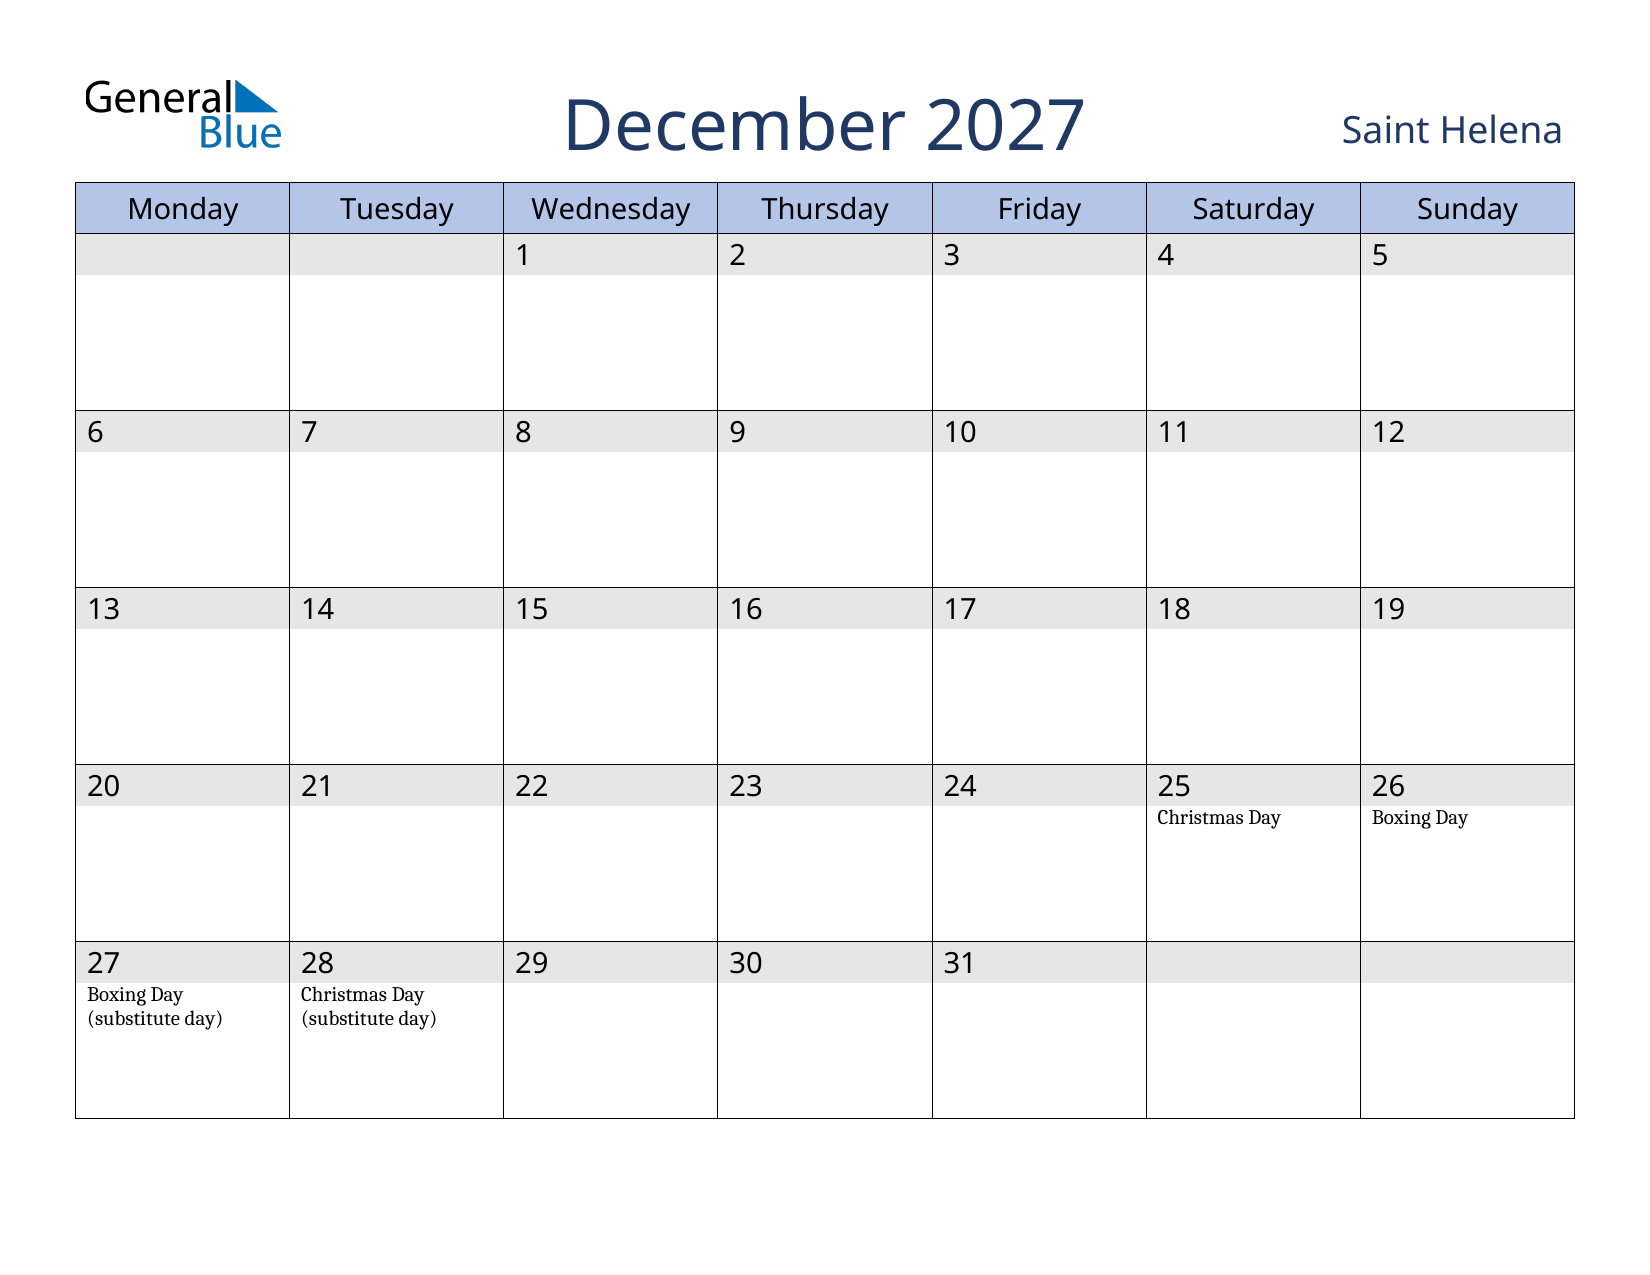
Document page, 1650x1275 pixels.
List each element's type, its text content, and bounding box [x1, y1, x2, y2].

table_cell [1361, 983, 1574, 1118]
table_cell 10 [933, 411, 1146, 452]
table_cell 11 [1147, 411, 1360, 452]
table_cell 5 [1361, 234, 1574, 275]
table_cell 19 [1361, 588, 1574, 629]
picture [86, 80, 281, 148]
table_cell [1147, 275, 1360, 410]
table_cell 12 [1361, 411, 1574, 452]
table_cell 30 [718, 942, 932, 983]
table_cell Monday [76, 183, 289, 233]
table_cell Boxing Day [1361, 806, 1574, 941]
table_cell [76, 629, 289, 764]
table_cell [1361, 275, 1574, 410]
table_cell [718, 806, 932, 941]
table_cell 9 [718, 411, 932, 452]
table_cell 4 [1147, 234, 1360, 275]
table_cell 26 [1361, 765, 1574, 806]
table_cell [933, 806, 1146, 941]
table_cell 21 [290, 765, 503, 806]
table_cell 29 [504, 942, 717, 983]
table_cell [290, 452, 503, 587]
table_cell 1 [504, 234, 717, 275]
table_cell [290, 234, 503, 275]
table_cell 27 [76, 942, 289, 983]
table_cell [504, 983, 717, 1118]
table_cell [718, 452, 932, 587]
table_cell 2 [718, 234, 932, 275]
table_header [76, 75, 503, 182]
table_cell [504, 806, 717, 941]
table_cell Wednesday [504, 183, 717, 233]
table_cell 3 [933, 234, 1146, 275]
table_cell Boxing Day (substitute day) [76, 983, 289, 1118]
table_cell [1147, 942, 1360, 983]
table_cell [718, 629, 932, 764]
table_cell [1361, 452, 1574, 587]
table_cell 23 [718, 765, 932, 806]
table_cell Tuesday [290, 183, 503, 233]
table_cell 28 [290, 942, 503, 983]
table_cell 25 [1147, 765, 1360, 806]
table_cell [504, 452, 717, 587]
table_cell [933, 629, 1146, 764]
table_cell 20 [76, 765, 289, 806]
table_cell 22 [504, 765, 717, 806]
table_cell 17 [933, 588, 1146, 629]
table_cell [933, 983, 1146, 1118]
table_cell [933, 452, 1146, 587]
table_cell [1361, 942, 1574, 983]
table_cell Saturday [1147, 183, 1360, 233]
table_header December 2027 [504, 75, 1146, 182]
table_cell 24 [933, 765, 1146, 806]
table_cell [76, 234, 289, 275]
table_cell [76, 806, 289, 941]
table_cell [290, 629, 503, 764]
table_cell 15 [504, 588, 717, 629]
table_cell [718, 275, 932, 410]
table_cell [76, 275, 289, 410]
table_cell Sunday [1361, 183, 1574, 233]
table_cell 14 [290, 588, 503, 629]
table_cell 7 [290, 411, 503, 452]
table_cell [933, 275, 1146, 410]
table_cell [504, 629, 717, 764]
table_cell [290, 275, 503, 410]
table_cell [290, 806, 503, 941]
table_header Saint Helena [1146, 75, 1574, 182]
table_cell [76, 452, 289, 587]
table_cell Thursday [718, 183, 932, 233]
table_cell Christmas Day (substitute day) [290, 983, 503, 1118]
table_cell 13 [76, 588, 289, 629]
table_cell [504, 275, 717, 410]
table_cell [718, 983, 932, 1118]
table_cell 31 [933, 942, 1146, 983]
table_cell 8 [504, 411, 717, 452]
table_cell [1147, 629, 1360, 764]
table_cell 16 [718, 588, 932, 629]
table_cell 18 [1147, 588, 1360, 629]
table_cell Christmas Day [1147, 806, 1360, 941]
table_cell [1147, 452, 1360, 587]
table_cell [1147, 983, 1360, 1118]
table_cell 6 [76, 411, 289, 452]
table_cell [1361, 629, 1574, 764]
table_cell Friday [933, 183, 1146, 233]
